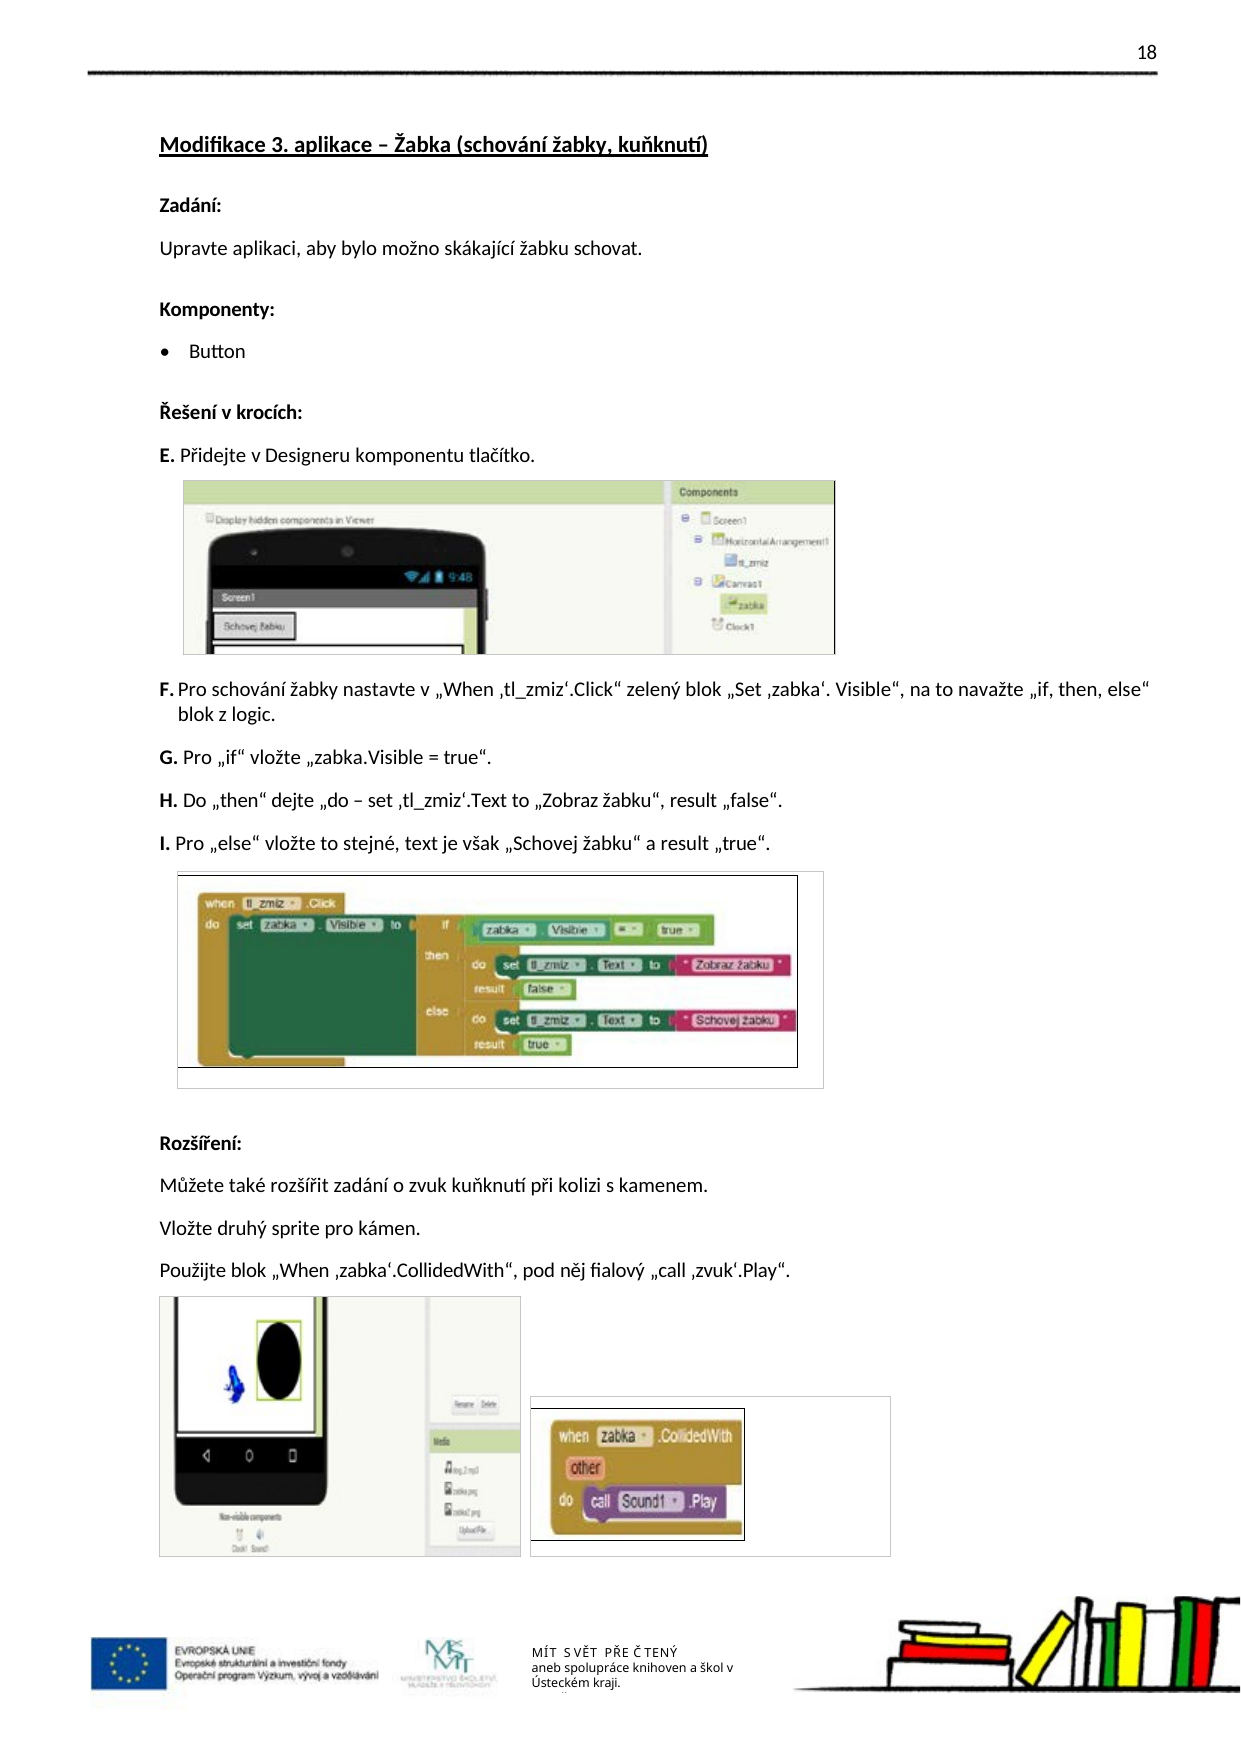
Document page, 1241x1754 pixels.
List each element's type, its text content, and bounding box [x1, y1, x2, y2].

picture [792, 1596, 1241, 1693]
text Můžete také rozšířit zadání o zvuk kuňknutí při kolizi s kamenem. Vložte druhý sprite pro kámen. [159, 1172, 751, 1240]
picture [160, 1297, 520, 1556]
list Přidejte v Designeru komponentu tlačítko. [159, 442, 1167, 467]
text Upravte aplikaci, aby bylo možno skákající žabku schovat. [159, 235, 1167, 261]
subtitle Zadání: [159, 193, 1167, 218]
list Button [159, 339, 1167, 364]
picture [87, 70, 1158, 77]
list Do „then“ dejte „do – set ‚tl_zmiz‘.Text to „Zobraz žabku“, result „false“. [159, 787, 1167, 812]
list Pro „else“ vložte to stejné, text je však „Schovej žabku“ a result „true“. [159, 830, 1167, 855]
picture [178, 876, 797, 1067]
picture [184, 481, 834, 654]
list Pro „if“ vložte „zabka.Visible = true“. [159, 744, 1167, 770]
list Pro schování žabky nastavte v „When ‚tl_zmiz‘.Click“ zelený blok „Set ‚zabka‘. Visible“, na to navažte „if, then, else“ blok z logic. [159, 677, 1152, 727]
picture [531, 1409, 744, 1540]
text Použijte blok „When ‚zabka‘.CollidedWith“, pod něj fialový „call ‚zvuk‘.Play“. [159, 1258, 1167, 1283]
picture [90, 1637, 499, 1709]
subtitle Řešení v krocích: [159, 399, 1167, 424]
subtitle Rozšíření: [159, 1130, 1167, 1155]
subtitle Komponenty: [159, 296, 1167, 321]
subtitle Modifikace 3. aplikace – Žabka (schování žabky, kuňknutí) [159, 130, 1167, 158]
